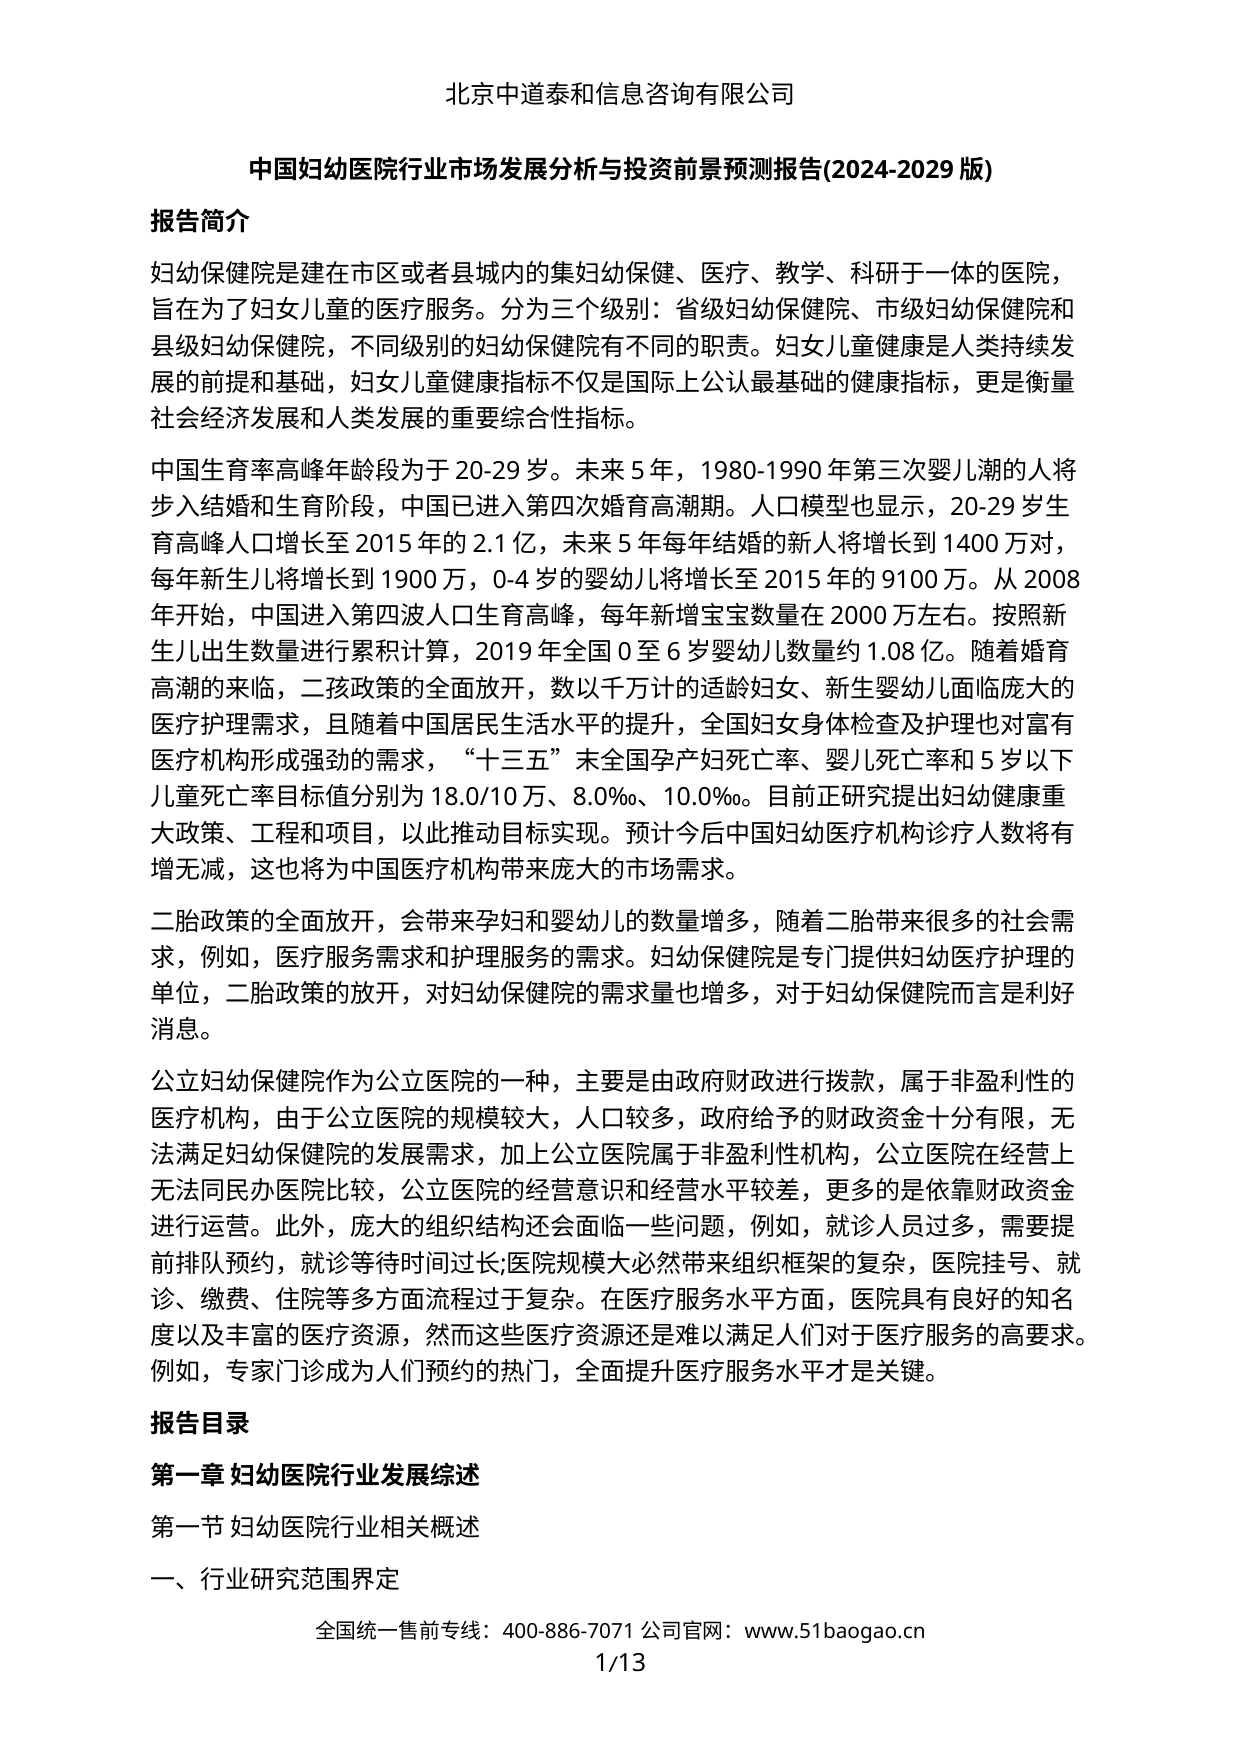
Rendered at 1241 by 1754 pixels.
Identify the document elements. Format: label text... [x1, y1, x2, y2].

text 中国妇幼医院行业市场发展分析与投资前景预测报告(2024-2029版) [150, 150, 1090, 186]
text 第一章 妇幼医院行业发展综述 [150, 1456, 1090, 1492]
text 二胎政策的全面放开，会带来孕妇和婴幼儿的数量增多，随着二胎带来很多的社会需求，例如，医疗服务需求和护理服务的需求。妇幼保健院是专门提供妇幼医疗护理的单位，二胎政策的放开，对妇幼保健院的需求量也增多，对于妇幼保健院而言是利好消息。 [150, 901, 1090, 1046]
text 妇幼保健院是建在市区或者县城内的集妇幼保健、医疗、教学、科研于一体的医院，旨在为了妇女儿童的医疗服务。分为三个级别：省级妇幼保健院、市级妇幼保健院和县级妇幼保健院，不同级别的妇幼保健院有不同的职责。妇女儿童健康是人类持续发展的前提和基础，妇女儿童健康指标不仅是国际上公认最基础的健康指标，更是衡量社会经济发展和人类发展的重要综合性指标。 [150, 254, 1090, 435]
text 中国生育率高峰年龄段为于20-29岁。未来5年，1980-1990年第三次婴儿潮的人将步入结婚和生育阶段，中国已进入第四次婚育高潮期。人口模型也显示，20-29岁生育高峰人口增长至2015年的2.1亿，未来5年每年结婚的新人将增长到1400万对，每年新生儿将增长到1900万，0-4岁的婴幼儿将增长至2015年的9100万。从2008年开始，中国进入第四波人口生育高峰，每年新增宝宝数量在2000万左右。按照新生儿出生数量进行累积计算，2019年全国0至6岁婴幼儿数量约1.08亿。随着婚育高潮的来临，二孩政策的全面放开，数以千万计的适龄妇女、新生婴幼儿面临庞大的医疗护理需求，且随着中国居民生活水平的提升，全国妇女身体检查及护理也对富有医疗机构形成强劲的需求，“十三五”末全国孕产妇死亡率、婴儿死亡率和5岁以下儿童死亡率目标值分别为18.0/10万、8.0‰、10.0‰。目前正研究提出妇幼健康重大政策、工程和项目，以此推动目标实现。预计今后中国妇幼医疗机构诊疗人数将有增无减，这也将为中国医疗机构带来庞大的市场需求。 [150, 451, 1090, 886]
text 报告简介 [150, 202, 1090, 238]
text 报告目录 [150, 1404, 1090, 1440]
text 第一节 妇幼医院行业相关概述 [150, 1507, 1090, 1544]
text 一、行业研究范围界定 [150, 1559, 1090, 1596]
text 公立妇幼保健院作为公立医院的一种，主要是由政府财政进行拨款，属于非盈利性的医疗机构，由于公立医院的规模较大，人口较多，政府给予的财政资金十分有限，无法满足妇幼保健院的发展需求，加上公立医院属于非盈利性机构，公立医院在经营上无法同民办医院比较，公立医院的经营意识和经营水平较差，更多的是依靠财政资金进行运营。此外，庞大的组织结构还会面临一些问题，例如，就诊人员过多，需要提前排队预约，就诊等待时间过长;医院规模大必然带来组织框架的复杂，医院挂号、就诊、缴费、住院等多方面流程过于复杂。在医疗服务水平方面，医院具有良好的知名度以及丰富的医疗资源，然而这些医疗资源还是难以满足人们对于医疗服务的高要求。例如，专家门诊成为人们预约的热门，全面提升医疗服务水平才是关键。 [150, 1062, 1090, 1388]
